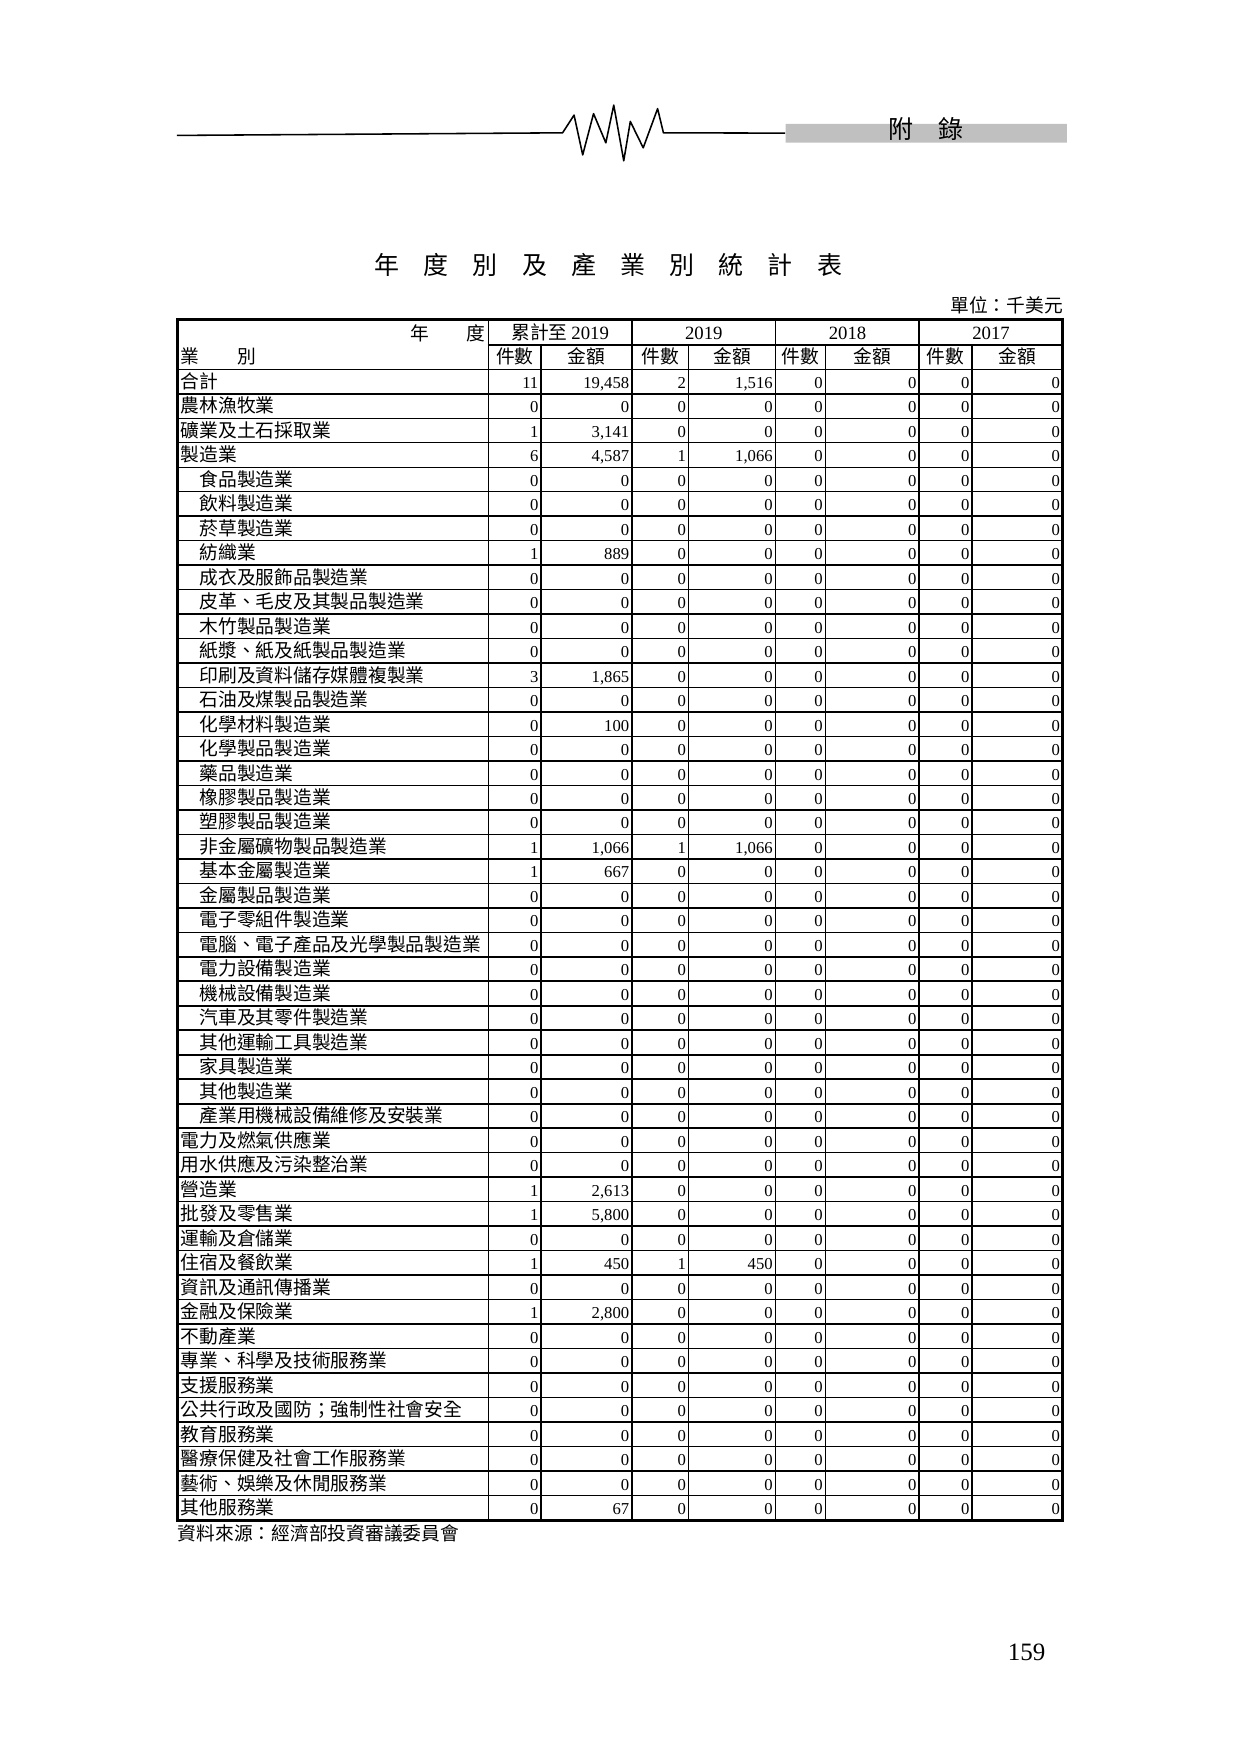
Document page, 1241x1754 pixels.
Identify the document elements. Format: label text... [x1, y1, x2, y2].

table_cell 0 [826, 713, 918, 736]
table_cell 0 [826, 860, 918, 882]
table_cell 0 [973, 517, 1061, 540]
table_cell 0 [633, 615, 688, 638]
table_cell 2,613 [542, 1178, 631, 1201]
table_cell 金額 [826, 346, 918, 368]
table_cell 0 [542, 615, 631, 638]
table_cell 0 [633, 1276, 688, 1299]
table_cell 0 [973, 615, 1061, 638]
table_cell 0 [826, 468, 918, 491]
table_cell 專業、科學及技術服務業 [179, 1349, 488, 1372]
table_cell 0 [542, 1227, 631, 1250]
table_cell 其他服務業 [179, 1496, 488, 1519]
table_cell 0 [826, 541, 918, 564]
table_cell 1 [489, 1300, 540, 1323]
table_cell 0 [489, 590, 540, 613]
table_cell 0 [973, 468, 1061, 491]
table_cell 0 [826, 1472, 918, 1494]
table_cell 0 [920, 566, 971, 589]
table_cell 0 [973, 1496, 1061, 1519]
table_cell 0 [973, 1007, 1061, 1029]
table_cell 1 [489, 419, 540, 442]
table_cell 金額 [689, 346, 775, 368]
table_cell 0 [689, 1472, 775, 1494]
table_cell 11 [489, 370, 540, 393]
table_cell 0 [920, 982, 971, 1005]
table_cell 0 [973, 395, 1061, 417]
table_cell 化學材料製造業 [179, 713, 488, 736]
table_cell 0 [776, 688, 825, 711]
table_cell 0 [920, 1374, 971, 1397]
table_cell 0 [489, 1227, 540, 1250]
table_cell 0 [920, 786, 971, 809]
table_cell 0 [920, 737, 971, 760]
table_cell 0 [689, 1447, 775, 1470]
table_cell 0 [542, 1423, 631, 1446]
table_cell 0 [542, 1472, 631, 1494]
table_cell 0 [920, 958, 971, 980]
table_cell 0 [489, 1447, 540, 1470]
table_cell 0 [776, 1202, 825, 1225]
table_cell 0 [542, 1325, 631, 1348]
table_cell 0 [826, 517, 918, 540]
table_cell 0 [920, 909, 971, 931]
table_cell 皮革、毛皮及其製品製造業 [179, 590, 488, 613]
table_cell 0 [920, 933, 971, 956]
table_cell 0 [633, 860, 688, 882]
table_cell 0 [776, 958, 825, 980]
table_cell 0 [826, 786, 918, 809]
table_cell 件數 [920, 346, 971, 368]
table_cell 0 [633, 1423, 688, 1446]
table_cell 0 [776, 933, 825, 956]
table_cell 0 [973, 909, 1061, 931]
table_cell 0 [973, 1472, 1061, 1494]
table_cell 0 [826, 762, 918, 784]
table_cell 0 [920, 419, 971, 442]
table_cell 0 [689, 419, 775, 442]
table_cell 0 [633, 590, 688, 613]
table_cell 0 [689, 811, 775, 833]
table_cell 0 [776, 1129, 825, 1152]
table_cell 0 [920, 762, 971, 784]
table_cell 0 [973, 1080, 1061, 1103]
table_cell 0 [633, 909, 688, 931]
table_cell 0 [826, 1227, 918, 1250]
table_cell 0 [633, 468, 688, 491]
table_cell 0 [920, 492, 971, 515]
table_cell 運輸及倉儲業 [179, 1227, 488, 1250]
table_cell 金額 [973, 346, 1061, 368]
table_cell 0 [542, 1007, 631, 1029]
table_cell 0 [826, 1398, 918, 1421]
table_cell 450 [689, 1251, 775, 1274]
table_cell 0 [489, 933, 540, 956]
table_cell 889 [542, 541, 631, 564]
table_cell 0 [920, 1202, 971, 1225]
table_cell 6 [489, 443, 540, 466]
table_cell 0 [920, 835, 971, 858]
table_cell 0 [776, 835, 825, 858]
table_cell 1 [489, 860, 540, 882]
table_cell 0 [973, 492, 1061, 515]
table_cell 木竹製品製造業 [179, 615, 488, 638]
table_cell 0 [826, 688, 918, 711]
table_cell 0 [633, 1398, 688, 1421]
table_cell 0 [776, 492, 825, 515]
table_cell 0 [489, 737, 540, 760]
table_cell 0 [489, 1496, 540, 1519]
table_cell 0 [633, 1472, 688, 1494]
table_cell 0 [633, 1056, 688, 1078]
table_cell 0 [973, 933, 1061, 956]
table_cell 資訊及通訊傳播業 [179, 1276, 488, 1299]
table_cell 0 [689, 664, 775, 687]
table_cell 0 [826, 982, 918, 1005]
table_cell 0 [973, 1227, 1061, 1250]
table_cell 0 [489, 615, 540, 638]
table_cell 0 [826, 492, 918, 515]
table_cell 0 [973, 713, 1061, 736]
table_cell 0 [973, 1056, 1061, 1078]
table_cell 0 [776, 566, 825, 589]
table_cell 0 [542, 1349, 631, 1372]
table_cell 0 [826, 1325, 918, 1348]
table_cell 0 [826, 1423, 918, 1446]
table_cell 0 [920, 1423, 971, 1446]
table_cell 0 [633, 541, 688, 564]
table_cell 0 [489, 884, 540, 907]
table_cell 0 [689, 737, 775, 760]
table_cell 0 [776, 737, 825, 760]
table_cell 0 [826, 811, 918, 833]
table_cell 0 [973, 370, 1061, 393]
table_cell 0 [633, 933, 688, 956]
table_cell 0 [826, 566, 918, 589]
table_cell 0 [776, 1178, 825, 1201]
table_cell 化學製品製造業 [179, 737, 488, 760]
table_cell 0 [920, 517, 971, 540]
table_cell 成衣及服飾品製造業 [179, 566, 488, 589]
table_cell 件數 [776, 346, 825, 368]
table_cell 0 [542, 737, 631, 760]
table_cell 0 [542, 639, 631, 662]
table_cell 0 [973, 590, 1061, 613]
table_cell 0 [973, 1300, 1061, 1323]
text 資料來源：經濟部投資審議委員會 [178, 1522, 1063, 1545]
table_cell 0 [920, 1031, 971, 1054]
table_cell 0 [542, 1031, 631, 1054]
table_cell 0 [689, 1276, 775, 1299]
table_cell 0 [689, 933, 775, 956]
table_cell 1 [489, 1251, 540, 1274]
table_cell 礦業及土石採取業 [179, 419, 488, 442]
table_cell 飲料製造業 [179, 492, 488, 515]
table_cell 4,587 [542, 443, 631, 466]
table_cell 0 [776, 909, 825, 931]
table_cell 0 [920, 1349, 971, 1372]
table_header 累計至2019 [489, 321, 631, 344]
table_cell 0 [633, 1227, 688, 1250]
table_cell 0 [776, 664, 825, 687]
table_cell 0 [826, 1374, 918, 1397]
table_cell 0 [973, 1325, 1061, 1348]
table_cell 0 [633, 1007, 688, 1029]
table_cell 0 [489, 909, 540, 931]
table_cell 電力設備製造業 [179, 958, 488, 980]
table_cell 0 [973, 835, 1061, 858]
table_cell 0 [973, 1031, 1061, 1054]
table_cell 0 [633, 688, 688, 711]
table_cell 0 [920, 1300, 971, 1323]
table_cell 0 [542, 688, 631, 711]
table_cell 0 [689, 762, 775, 784]
table_cell 0 [633, 566, 688, 589]
table_cell 0 [633, 1447, 688, 1470]
table_cell 0 [973, 1105, 1061, 1127]
table_cell 0 [489, 1472, 540, 1494]
table_cell 食品製造業 [179, 468, 488, 491]
table_cell 0 [973, 958, 1061, 980]
table_cell 0 [542, 1080, 631, 1103]
table_cell 0 [826, 590, 918, 613]
table_cell 0 [776, 1105, 825, 1127]
table_cell 0 [542, 933, 631, 956]
table_cell 0 [776, 517, 825, 540]
table_cell 件數 [489, 346, 540, 368]
table_cell 0 [689, 1423, 775, 1446]
table_cell 0 [776, 1325, 825, 1348]
table_cell 0 [542, 1374, 631, 1397]
table_cell 667 [542, 860, 631, 882]
table_cell 醫療保健及社會工作服務業 [179, 1447, 488, 1470]
table_cell 住宿及餐飲業 [179, 1251, 488, 1274]
table_cell 0 [920, 1153, 971, 1176]
table_cell 0 [689, 1202, 775, 1225]
table_cell 0 [826, 1349, 918, 1372]
table_cell 0 [776, 1251, 825, 1274]
table_cell 0 [920, 811, 971, 833]
table_cell 0 [633, 1349, 688, 1372]
table_cell 0 [689, 1227, 775, 1250]
table_header 年 度 業 別 [179, 321, 488, 368]
table_cell 0 [776, 1423, 825, 1446]
table_cell 農林漁牧業 [179, 395, 488, 417]
table_cell 0 [689, 884, 775, 907]
table_cell 紡織業 [179, 541, 488, 564]
table_cell 0 [776, 860, 825, 882]
table_cell 橡膠製品製造業 [179, 786, 488, 809]
table_cell 0 [826, 1300, 918, 1323]
table_cell 0 [776, 1300, 825, 1323]
table_cell 0 [920, 860, 971, 882]
table_cell 件數 [633, 346, 688, 368]
table_cell 0 [633, 1080, 688, 1103]
table_cell 0 [920, 1129, 971, 1152]
table_cell 0 [689, 1153, 775, 1176]
table_cell 0 [542, 909, 631, 931]
table_cell 0 [973, 664, 1061, 687]
table_cell 0 [973, 1276, 1061, 1299]
table_cell 0 [542, 982, 631, 1005]
table_cell 0 [920, 1080, 971, 1103]
table_cell 0 [689, 566, 775, 589]
table_cell 0 [973, 1129, 1061, 1152]
table_cell 0 [689, 1496, 775, 1519]
table_cell 0 [973, 566, 1061, 589]
table_cell 67 [542, 1496, 631, 1519]
table_cell 0 [489, 1349, 540, 1372]
table_cell 1,066 [689, 443, 775, 466]
table_cell 0 [826, 1276, 918, 1299]
table_cell 0 [973, 541, 1061, 564]
table_cell 0 [920, 1227, 971, 1250]
table_cell 0 [489, 1080, 540, 1103]
table_cell 0 [973, 982, 1061, 1005]
table_cell 0 [776, 713, 825, 736]
table_cell 0 [776, 1007, 825, 1029]
table_cell 0 [489, 468, 540, 491]
table_cell 0 [826, 933, 918, 956]
table_cell 0 [973, 762, 1061, 784]
table_cell 0 [489, 1007, 540, 1029]
table_cell 金融及保險業 [179, 1300, 488, 1323]
table_cell 0 [973, 884, 1061, 907]
table_cell 0 [542, 1105, 631, 1127]
text 年度別及產業別統計表 [178, 237, 1063, 291]
table_cell 0 [920, 1276, 971, 1299]
table_cell 0 [920, 1251, 971, 1274]
table_cell 0 [633, 958, 688, 980]
table_cell 0 [489, 1153, 540, 1176]
table_cell 0 [689, 517, 775, 540]
table_cell 0 [689, 713, 775, 736]
table_cell 1,865 [542, 664, 631, 687]
table_cell 0 [826, 1202, 918, 1225]
table_cell 0 [920, 370, 971, 393]
table_cell 0 [973, 1423, 1061, 1446]
table_cell 電子零組件製造業 [179, 909, 488, 931]
table_cell 0 [826, 395, 918, 417]
table_cell 0 [920, 1325, 971, 1348]
table_cell 0 [776, 395, 825, 417]
table_header 2018 [776, 321, 918, 344]
table_cell 0 [689, 590, 775, 613]
table_cell 產業用機械設備維修及安裝業 [179, 1105, 488, 1127]
table_cell 0 [920, 1056, 971, 1078]
table_cell 0 [776, 615, 825, 638]
table_cell 0 [973, 443, 1061, 466]
table_cell 0 [920, 1398, 971, 1421]
table_cell 0 [689, 1325, 775, 1348]
table_cell 0 [776, 762, 825, 784]
table_cell 教育服務業 [179, 1423, 488, 1446]
table_cell 0 [542, 958, 631, 980]
table_cell 印刷及資料儲存媒體複製業 [179, 664, 488, 687]
table_cell 0 [542, 884, 631, 907]
table_cell 0 [776, 1153, 825, 1176]
table_cell 0 [776, 468, 825, 491]
table_cell 0 [776, 1080, 825, 1103]
table_cell 450 [542, 1251, 631, 1274]
table_cell 0 [920, 688, 971, 711]
table_cell 0 [489, 639, 540, 662]
table_cell 0 [826, 664, 918, 687]
table_cell 0 [973, 1178, 1061, 1201]
table_cell 紙漿、紙及紙製品製造業 [179, 639, 488, 662]
table_cell 電力及燃氣供應業 [179, 1129, 488, 1152]
table_cell 0 [633, 395, 688, 417]
table_cell 0 [826, 1447, 918, 1470]
table_cell 1 [489, 835, 540, 858]
table_cell 支援服務業 [179, 1374, 488, 1397]
table_cell 1,066 [542, 835, 631, 858]
table_cell 0 [633, 1202, 688, 1225]
table_cell 1 [489, 1202, 540, 1225]
table_cell 0 [633, 1153, 688, 1176]
table_cell 0 [633, 1300, 688, 1323]
table_cell 0 [776, 443, 825, 466]
table_cell 0 [633, 664, 688, 687]
table_cell 0 [633, 1374, 688, 1397]
table_cell 製造業 [179, 443, 488, 466]
table_cell 0 [689, 492, 775, 515]
table_cell 0 [489, 395, 540, 417]
table_cell 0 [826, 1105, 918, 1127]
table_cell 0 [826, 1056, 918, 1078]
table_cell 0 [973, 1202, 1061, 1225]
table_cell 0 [542, 1447, 631, 1470]
table_cell 0 [689, 541, 775, 564]
table_cell 0 [489, 566, 540, 589]
table_cell 0 [973, 1398, 1061, 1421]
table_cell 0 [689, 1007, 775, 1029]
table_cell 0 [973, 688, 1061, 711]
table_cell 0 [689, 1056, 775, 1078]
table_cell 0 [920, 1496, 971, 1519]
table_cell 1,066 [689, 835, 775, 858]
table_cell 0 [826, 958, 918, 980]
table_cell 0 [542, 492, 631, 515]
table_cell 塑膠製品製造業 [179, 811, 488, 833]
table_cell 0 [489, 1129, 540, 1152]
table_cell 0 [689, 468, 775, 491]
table_cell 0 [633, 1031, 688, 1054]
table_cell 0 [776, 590, 825, 613]
table_cell 0 [689, 958, 775, 980]
table_cell 0 [542, 1398, 631, 1421]
table_cell 0 [920, 884, 971, 907]
table_cell 0 [920, 541, 971, 564]
table_cell 19,458 [542, 370, 631, 393]
table_cell 0 [776, 786, 825, 809]
table_cell 0 [489, 1031, 540, 1054]
table_cell 0 [633, 884, 688, 907]
table_cell 0 [826, 1251, 918, 1274]
table_cell 0 [633, 1178, 688, 1201]
table_cell 0 [633, 786, 688, 809]
table_cell 0 [689, 615, 775, 638]
table_cell 0 [973, 1153, 1061, 1176]
table_cell 0 [973, 860, 1061, 882]
table_cell 0 [776, 1031, 825, 1054]
table_cell 1 [633, 1251, 688, 1274]
table_cell 0 [776, 541, 825, 564]
table_cell 電腦、電子產品及光學製品製造業 [179, 933, 488, 956]
table_cell 0 [920, 1007, 971, 1029]
table_cell 100 [542, 713, 631, 736]
table_cell 0 [542, 762, 631, 784]
table_cell 0 [689, 1031, 775, 1054]
table_cell 0 [689, 982, 775, 1005]
table_cell 0 [633, 982, 688, 1005]
table_cell 1,516 [689, 370, 775, 393]
table_cell 0 [489, 1105, 540, 1127]
table_cell 0 [776, 1447, 825, 1470]
table_cell 0 [633, 419, 688, 442]
table_cell 0 [826, 884, 918, 907]
table_cell 0 [633, 1105, 688, 1127]
table_cell 用水供應及污染整治業 [179, 1153, 488, 1176]
table_cell 0 [489, 1056, 540, 1078]
table_cell 0 [776, 1398, 825, 1421]
table_cell 0 [489, 713, 540, 736]
table_cell 0 [633, 737, 688, 760]
table_cell 0 [633, 1129, 688, 1152]
table_cell 1 [633, 443, 688, 466]
table_cell 0 [489, 492, 540, 515]
table_cell 其他製造業 [179, 1080, 488, 1103]
table_cell 0 [633, 1325, 688, 1348]
table_cell 0 [826, 1129, 918, 1152]
table_cell 0 [826, 1153, 918, 1176]
table_cell 0 [973, 786, 1061, 809]
table_cell 0 [489, 762, 540, 784]
table_cell 0 [633, 517, 688, 540]
table_cell 0 [973, 737, 1061, 760]
table_cell 0 [920, 1472, 971, 1494]
table_cell 金屬製品製造業 [179, 884, 488, 907]
table_cell 0 [920, 639, 971, 662]
table_cell 0 [920, 615, 971, 638]
table_cell 0 [689, 909, 775, 931]
table_cell 0 [776, 419, 825, 442]
table_cell 0 [489, 688, 540, 711]
table_cell 0 [542, 786, 631, 809]
table_cell 金額 [542, 346, 631, 368]
table_cell 0 [542, 566, 631, 589]
table_cell 0 [776, 1227, 825, 1250]
table_cell 0 [489, 1374, 540, 1397]
table_cell 0 [776, 1349, 825, 1372]
table_cell 不動產業 [179, 1325, 488, 1348]
table_cell 0 [689, 1178, 775, 1201]
table_cell 菸草製造業 [179, 517, 488, 540]
table_cell 0 [689, 1349, 775, 1372]
table_cell 0 [776, 1276, 825, 1299]
table_cell 0 [489, 982, 540, 1005]
table_header 2017 [920, 321, 1061, 344]
table_cell 0 [489, 958, 540, 980]
table_cell 0 [973, 1251, 1061, 1274]
table_cell 0 [920, 395, 971, 417]
table_cell 0 [776, 1472, 825, 1494]
table_cell 0 [826, 1496, 918, 1519]
table_cell 0 [920, 590, 971, 613]
table_cell 0 [826, 1031, 918, 1054]
table_cell 0 [826, 370, 918, 393]
table_cell 0 [826, 443, 918, 466]
table_cell 2 [633, 370, 688, 393]
table_cell 0 [973, 1349, 1061, 1372]
table_cell 0 [973, 419, 1061, 442]
table_cell 0 [826, 835, 918, 858]
table_cell 0 [542, 590, 631, 613]
table_cell 5,800 [542, 1202, 631, 1225]
table_cell 0 [633, 713, 688, 736]
table_cell 藝術、娛樂及休閒服務業 [179, 1472, 488, 1494]
table_cell 藥品製造業 [179, 762, 488, 784]
table_cell 0 [542, 468, 631, 491]
table_cell 2,800 [542, 1300, 631, 1323]
table_cell 0 [776, 1496, 825, 1519]
table_cell 0 [776, 884, 825, 907]
table_cell 0 [489, 517, 540, 540]
table_cell 0 [542, 1276, 631, 1299]
table_cell 3,141 [542, 419, 631, 442]
table_cell 石油及煤製品製造業 [179, 688, 488, 711]
table_cell 家具製造業 [179, 1056, 488, 1078]
table_cell 0 [489, 1423, 540, 1446]
table_cell 0 [776, 982, 825, 1005]
table_cell 0 [973, 1374, 1061, 1397]
table_cell 0 [489, 786, 540, 809]
table_cell 公共行政及國防；強制性社會安全 [179, 1398, 488, 1421]
table_cell 0 [633, 811, 688, 833]
table_cell 基本金屬製造業 [179, 860, 488, 882]
table_cell 0 [689, 639, 775, 662]
text 單位：千美元 [178, 291, 1063, 318]
table_cell 0 [689, 1374, 775, 1397]
table_cell 營造業 [179, 1178, 488, 1201]
table_cell 汽車及其零件製造業 [179, 1007, 488, 1029]
table_cell 0 [826, 1178, 918, 1201]
table_cell 0 [776, 1056, 825, 1078]
table_cell 0 [689, 1129, 775, 1152]
table_cell 0 [973, 1447, 1061, 1470]
table_cell 0 [633, 762, 688, 784]
table_cell 0 [826, 737, 918, 760]
table_cell 0 [633, 639, 688, 662]
table_cell 1 [633, 835, 688, 858]
table_cell 0 [826, 909, 918, 931]
table_header 2019 [633, 321, 775, 344]
table_cell 0 [542, 395, 631, 417]
table_cell 0 [542, 1129, 631, 1152]
table_cell 0 [776, 811, 825, 833]
table_cell 0 [920, 1447, 971, 1470]
table_cell 0 [826, 639, 918, 662]
table_cell 0 [920, 1105, 971, 1127]
table_cell 0 [689, 1105, 775, 1127]
table_cell 0 [689, 1300, 775, 1323]
table_cell 非金屬礦物製品製造業 [179, 835, 488, 858]
table_cell 0 [633, 1496, 688, 1519]
table_cell 0 [542, 811, 631, 833]
table_cell 0 [689, 395, 775, 417]
table_cell 0 [689, 1398, 775, 1421]
table_cell 0 [776, 370, 825, 393]
table_cell 機械設備製造業 [179, 982, 488, 1005]
table_cell 0 [542, 1153, 631, 1176]
table_cell 0 [689, 786, 775, 809]
table_cell 0 [489, 811, 540, 833]
table_cell 0 [973, 639, 1061, 662]
table_cell 0 [489, 1325, 540, 1348]
table_cell 0 [542, 517, 631, 540]
table_cell 批發及零售業 [179, 1202, 488, 1225]
table_cell 0 [973, 811, 1061, 833]
table_cell 1 [489, 541, 540, 564]
table_cell 0 [689, 1080, 775, 1103]
table_cell 0 [776, 639, 825, 662]
table_cell 0 [826, 1080, 918, 1103]
table_cell 0 [920, 443, 971, 466]
table_cell 0 [920, 664, 971, 687]
table_cell 0 [920, 1178, 971, 1201]
table_cell 0 [826, 419, 918, 442]
table_cell 0 [633, 492, 688, 515]
table_cell 其他運輸工具製造業 [179, 1031, 488, 1054]
table_cell 0 [689, 860, 775, 882]
table_cell 0 [920, 713, 971, 736]
table_cell 0 [826, 1007, 918, 1029]
table_cell 3 [489, 664, 540, 687]
table_cell 0 [489, 1276, 540, 1299]
table_cell 合計 [179, 370, 488, 393]
table_cell 0 [826, 615, 918, 638]
table_cell 0 [542, 1056, 631, 1078]
table_cell 0 [776, 1374, 825, 1397]
table_cell 1 [489, 1178, 540, 1201]
table_cell 0 [689, 688, 775, 711]
table_cell 0 [920, 468, 971, 491]
table_cell 0 [489, 1398, 540, 1421]
